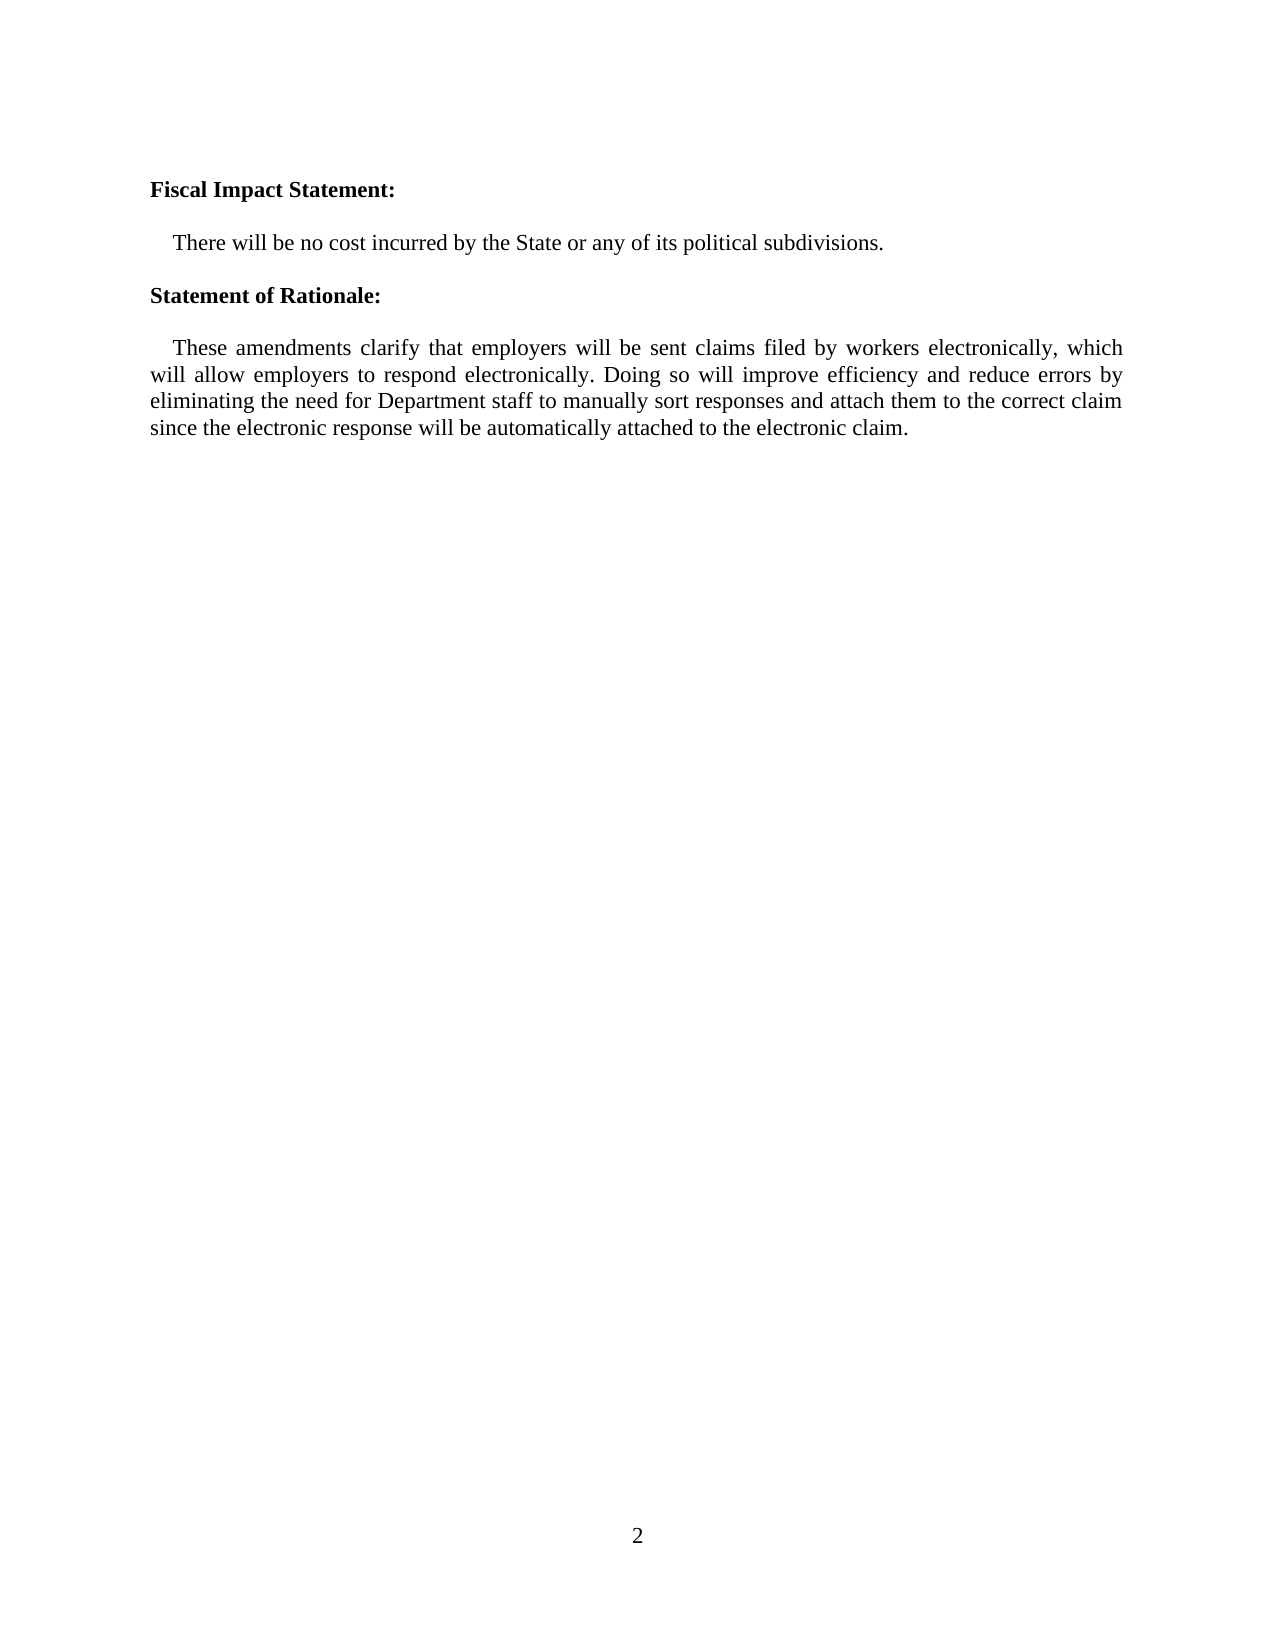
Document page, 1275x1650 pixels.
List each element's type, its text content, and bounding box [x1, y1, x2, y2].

text These amendments clarify that employers will be sent claims filed by workers electronically, which will allow employers to respond electronically. Doing so will improve efficiency and reduce errors by eliminating the need for Department staff to manually sort responses and attach them to the correct claim since the electronic response will be automatically attached to the electronic claim. [150, 334, 1125, 440]
text Fiscal Impact Statement: [150, 176, 1125, 203]
text There will be no cost incurred by the State or any of its political subdivisions. [150, 229, 1125, 255]
text Statement of Rationale: [150, 282, 1125, 308]
